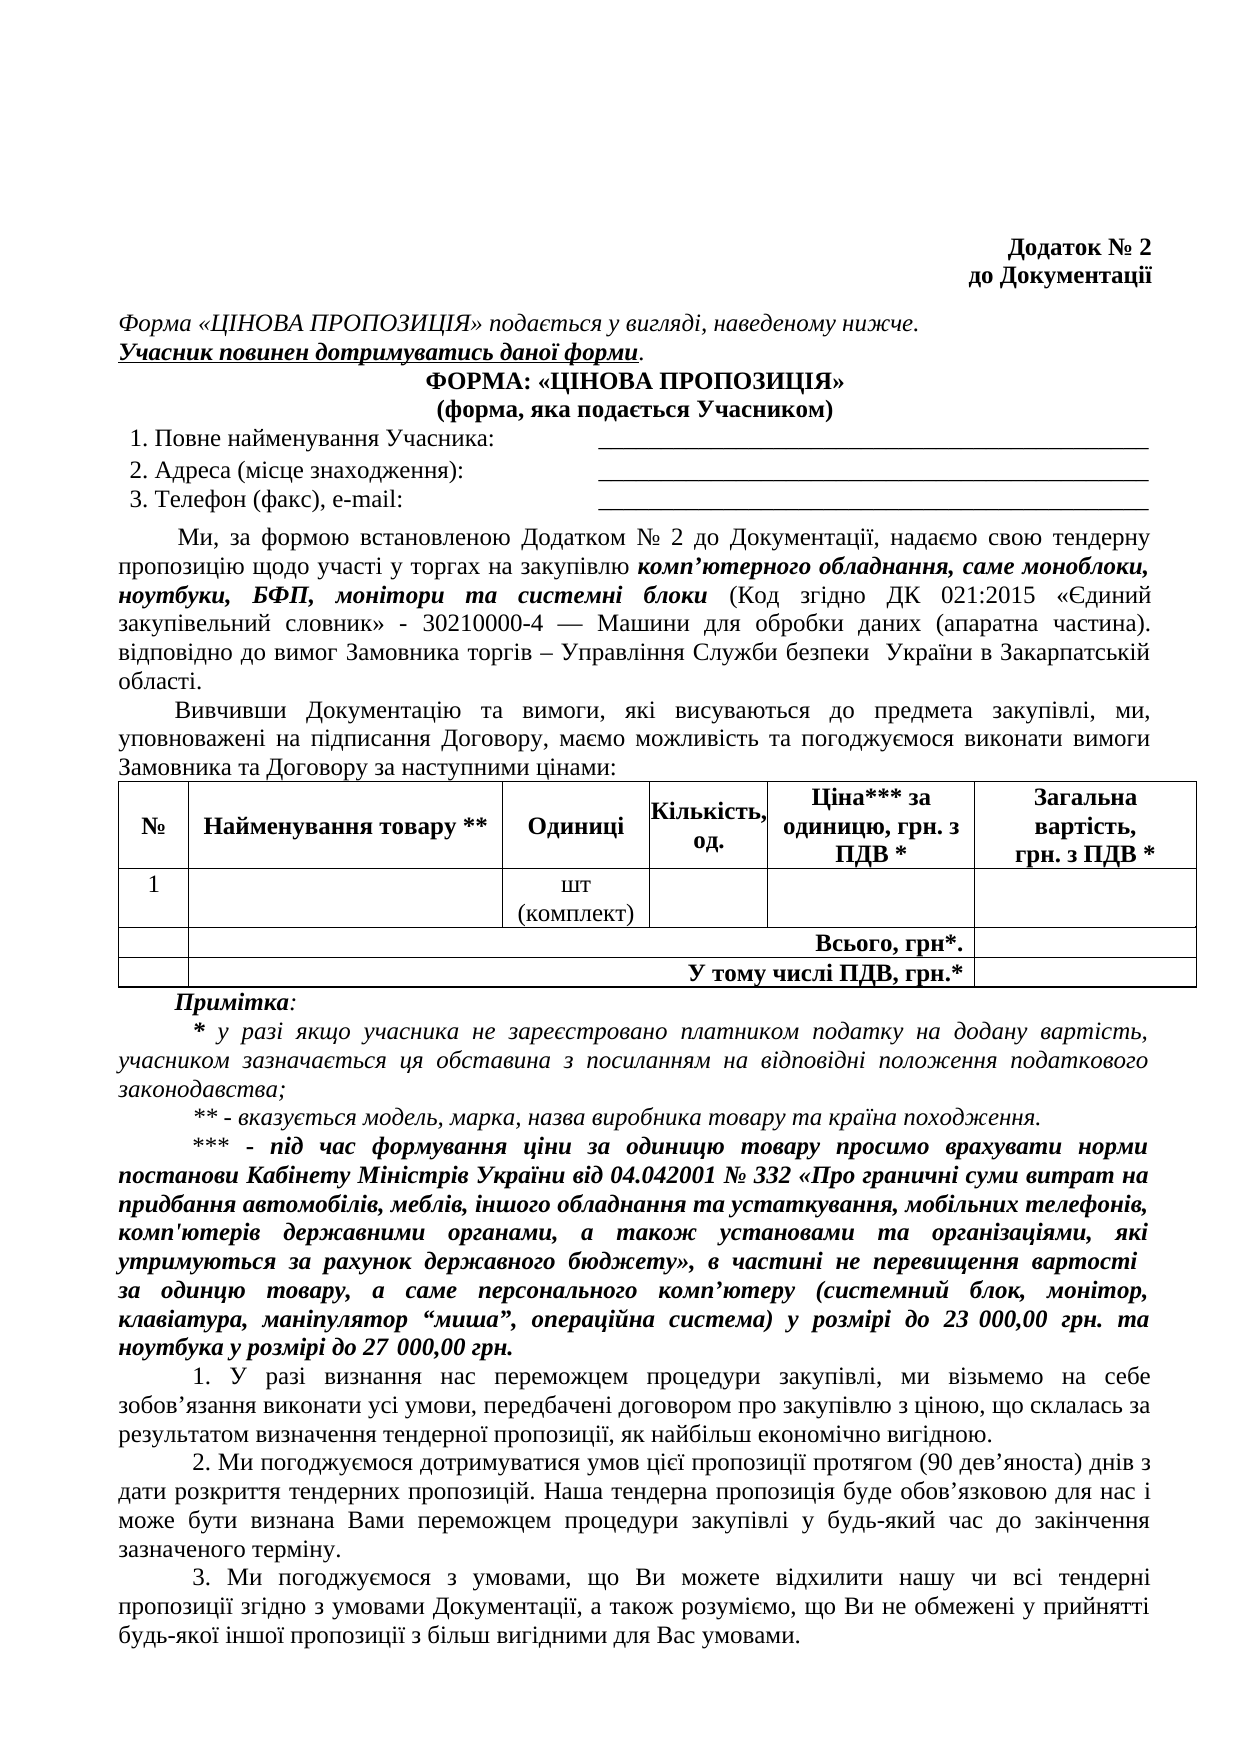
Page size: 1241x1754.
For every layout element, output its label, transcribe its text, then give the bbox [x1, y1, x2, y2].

text * у разі якщо учасника не зареєстровано платником податку на додану вартість, учасником зазначається ця обставина з посиланням на відповідні положення податкового законодавства; [118, 1016, 1152, 1102]
table_cell 2. Адреса (місце знаходження): [118, 455, 587, 484]
text *** - під час формування ціни за одиницю товару просимо врахувати норми постанови Кабінету Міністрів України від 04.042001 № 332 «Про граничні суми витрат на придбання автомобілів, меблів, іншого обладнання та устаткування, мобільних телефонів, комп'ютерів державними органами, а також установами та організаціями, які утримуються за рахунок державного бюджету», в частині не перевищення вартості за одинцю товару, а саме персонального комп’ютеру (системний блок, монітор, клавіатура, маніпулятор “миша”, операційна система) у розмірі до 23 000,00 грн. та ноутбука у розмірі до 27 000,00 грн. [118, 1131, 1152, 1361]
table_cell У тому числі ПДВ, грн.* [189, 958, 974, 986]
text 3. Ми погоджуємося з умовами, що Ви можете відхилити нашу чи всі тендерні пропозиції згідно з умовами Документації, а також розуміємо, що Ви не обмежені у прийнятті будь-якої іншої пропозиції з більш вигідними для Вас умовами. [118, 1562, 1152, 1649]
table_cell [975, 869, 1196, 927]
text Форма «ЦІНОВА ПРОПОЗИЦІЯ» подається у вигляді, наведеному нижче. [118, 308, 1152, 337]
table_cell [975, 958, 1196, 986]
text (форма, яка подається Учасником) [118, 394, 1152, 423]
table_header № [119, 782, 188, 868]
table_header Загальна вартість, грн. з ПДВ * [975, 782, 1196, 868]
table_cell [768, 869, 974, 927]
text 2. Ми погоджуємося дотримуватися умов цієї пропозиції протягом (90 дев’яноста) днів з дати розкриття тендерних пропозицій. Наша тендерна пропозиція буде обов’язковою для нас і може бути визнана Вами переможцем процедури закупівлі у будь-який час до закінчення зазначеного терміну. [118, 1447, 1152, 1562]
table_cell [650, 869, 767, 927]
text Додаток № 2 [118, 232, 1152, 260]
table_header Ціна*** за одиницю, грн. з ПДВ * [768, 782, 974, 868]
text ** - вказується модель, марка, назва виробника товару та країна походження. [118, 1102, 1152, 1131]
table_header Одиниці [503, 782, 649, 868]
table_cell [119, 958, 188, 986]
table_cell 1 [119, 869, 188, 927]
text 1. У разі визнання нас переможцем процедури закупівлі, ми візьмемо на себе зобов’язання виконати усі умови, передбачені договором про закупівлю з ціною, що склалась за результатом визначення тендерної пропозиції, як найбільш економічно вигідною. [118, 1361, 1152, 1447]
table_cell Всього, грн*. [189, 928, 974, 957]
table_cell [119, 928, 188, 957]
table_header Кількість, од. [650, 782, 767, 868]
text Ми, за формою встановленою Додатком № 2 до Документації, надаємо свою тендерну пропозицію щодо участі у торгах на закупівлю комп’ютерного обладнання, саме моноблоки, ноутбуки, БФП, монітори та системні блоки (Код згідно ДК 021:2015 «Єдиний закупівельний словник» - 30210000-4 — Машини для обробки даних (апаратна частина). відповідно до вимог Замовника торгів – Управління Служби безпеки України в Закарпатській області. [118, 522, 1152, 695]
table_cell шт (комплект) [503, 869, 649, 927]
table_cell [189, 869, 502, 927]
text Учасник повинен дотримуватись даної форми. [118, 337, 1152, 366]
text ФОРМА: «ЦІНОВА ПРОПОЗИЦІЯ» [118, 366, 1152, 394]
table_cell ____________________________________________ [587, 484, 1163, 513]
table_header Найменування товару ** [189, 782, 502, 868]
table_cell 3. Телефон (факс), е-mail: [118, 484, 587, 513]
text до Документації [118, 260, 1152, 289]
table_cell ____________________________________________ [587, 455, 1163, 484]
text Примітка: [118, 988, 1152, 1016]
table_cell [975, 928, 1196, 957]
table_header ____________________________________________ [587, 423, 1163, 455]
text Вивчивши Документацію та вимоги, які висуваються до предмета закупівлі, ми, уповноважені на підписання Договору, маємо можливість та погоджуємося виконати вимоги Замовника та Договору за наступними цінами: [118, 695, 1152, 781]
table_header 1. Повне найменування Учасника: [118, 423, 587, 455]
